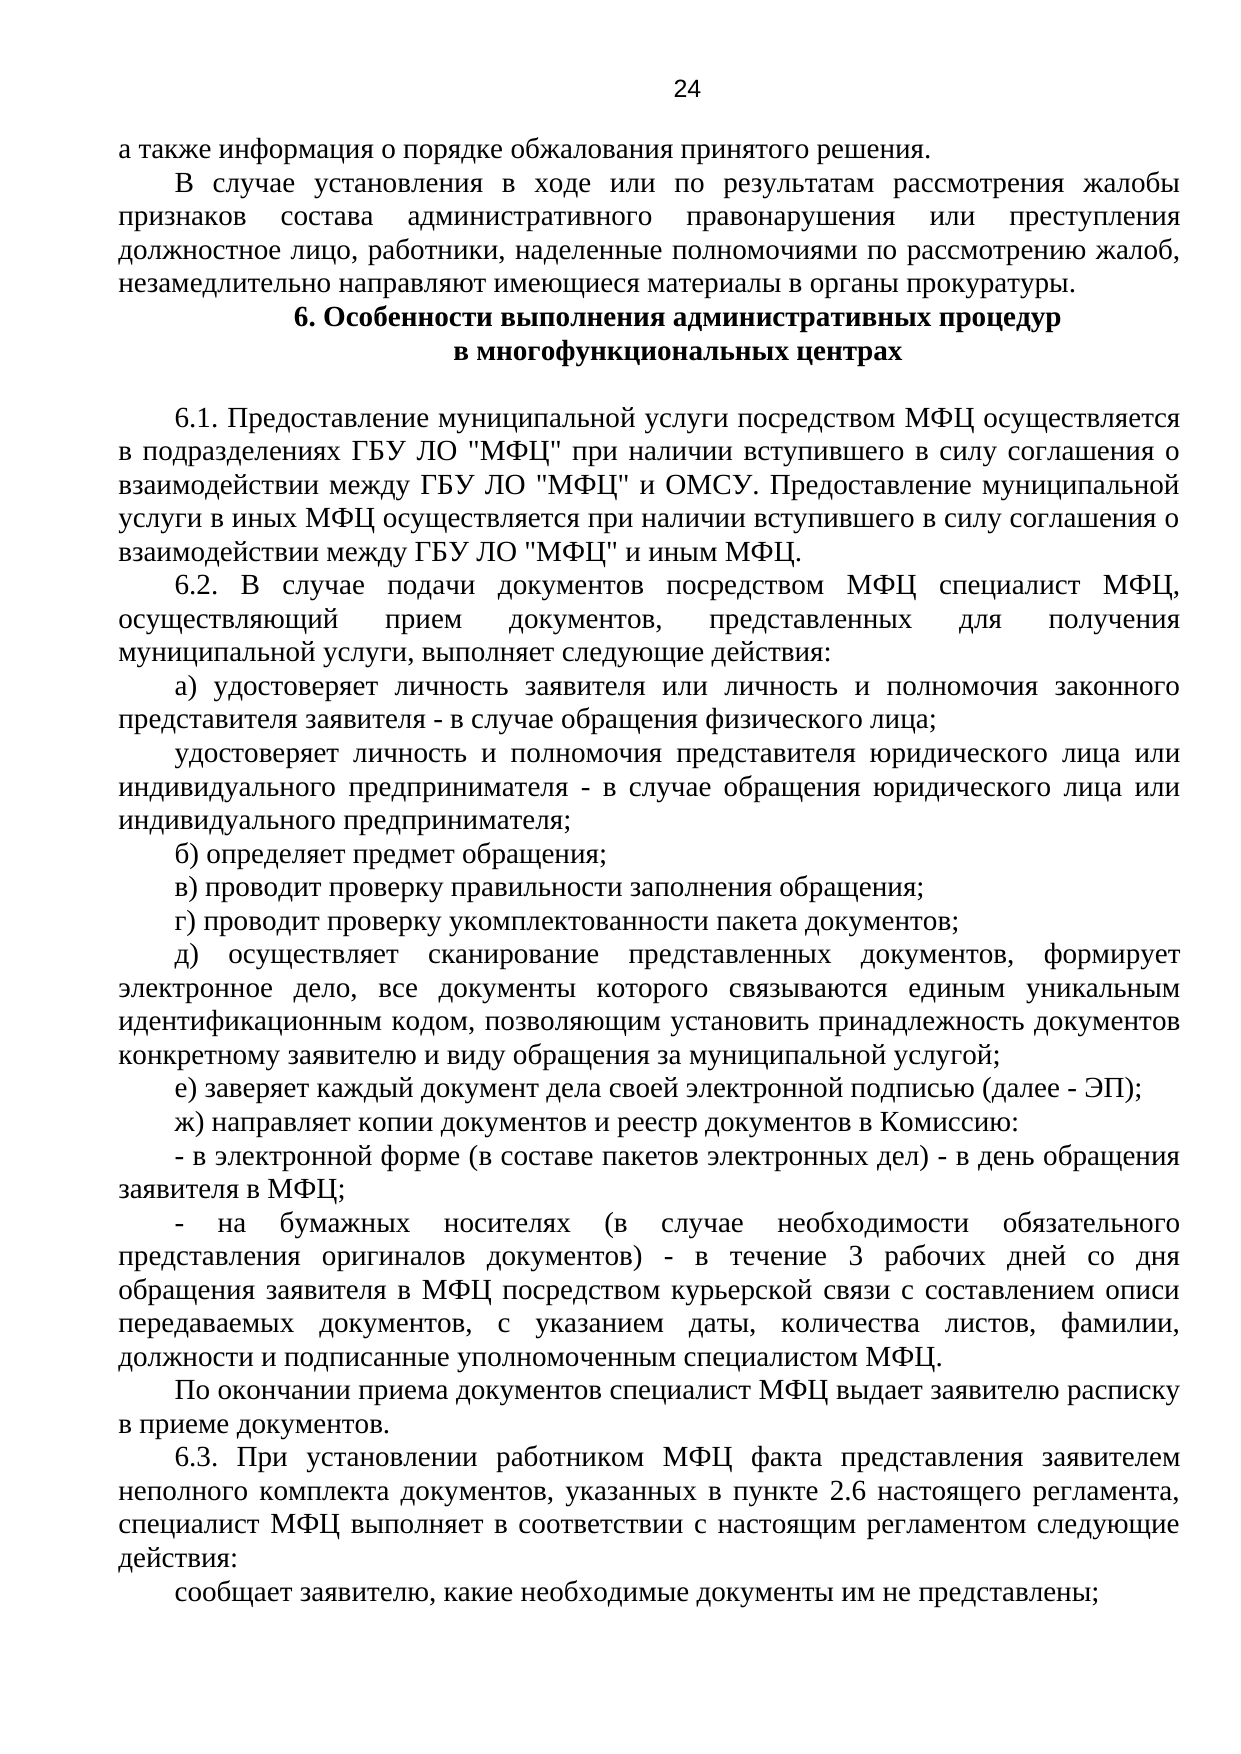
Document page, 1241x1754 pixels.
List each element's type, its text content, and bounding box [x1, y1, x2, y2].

text б) определяет предмет обращения; [118, 836, 1181, 869]
text е) заверяет каждый документ дела своей электронной подписью (далее - ЭП); [118, 1071, 1181, 1104]
text - на бумажных носителях (в случае необходимости обязательного представления оригиналов документов) - в течение 3 рабочих дней со дня обращения заявителя в МФЦ посредством курьерской связи с составлением описи передаваемых документов, с указанием даты, количества листов, фамилии, должности и подписанные уполномоченным специалистом МФЦ. [118, 1205, 1181, 1372]
text ж) направляет копии документов и реестр документов в Комиссию: [118, 1104, 1181, 1138]
text в) проводит проверку правильности заполнения обращения; [118, 869, 1181, 903]
text д) осуществляет сканирование представленных документов, формирует электронное дело, все документы которого связываются единым уникальным идентификационным кодом, позволяющим установить принадлежность документов конкретному заявителю и виду обращения за муниципальной услугой; [118, 936, 1181, 1071]
text 6.3. При установлении работником МФЦ факта представления заявителем неполного комплекта документов, указанных в пункте 2.6 настоящего регламента, специалист МФЦ выполняет в соответствии с настоящим регламентом следующие действия: [118, 1439, 1181, 1574]
text 6. Особенности выполнения административных процедур [118, 299, 1181, 333]
text а) удостоверяет личность заявителя или личность и полномочия законного представителя заявителя - в случае обращения физического лица; [118, 668, 1181, 735]
text 6.2. В случае подачи документов посредством МФЦ специалист МФЦ, осуществляющий прием документов, представленных для получения муниципальной услуги, выполняет следующие действия: [118, 567, 1181, 668]
text По окончании приема документов специалист МФЦ выдает заявителю расписку в приеме документов. [118, 1372, 1181, 1439]
text удостоверяет личность и полномочия представителя юридического лица или индивидуального предпринимателя - в случае обращения юридического лица или индивидуального предпринимателя; [118, 735, 1181, 836]
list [118, 131, 1181, 165]
text в многофункциональных центрах [118, 333, 1181, 366]
text г) проводит проверку укомплектованности пакета документов; [118, 903, 1181, 936]
text - в электронной форме (в составе пакетов электронных дел) - в день обращения заявителя в МФЦ; [118, 1138, 1181, 1205]
text 6.1. Предоставление муниципальной услуги посредством МФЦ осуществляется в подразделениях ГБУ ЛО "МФЦ" при наличии вступившего в силу соглашения о взаимодействии между ГБУ ЛО "МФЦ" и ОМСУ. Предоставление муниципальной услуги в иных МФЦ осуществляется при наличии вступившего в силу соглашения о взаимодействии между ГБУ ЛО "МФЦ" и иным МФЦ. [118, 400, 1181, 567]
text сообщает заявителю, какие необходимые документы им не представлены; [118, 1574, 1181, 1607]
text В случае установления в ходе или по результатам рассмотрения жалобы признаков состава административного правонарушения или преступления должностное лицо, работники, наделенные полномочиями по рассмотрению жалоб, незамедлительно направляют имеющиеся материалы в органы прокуратуры. [118, 165, 1181, 299]
